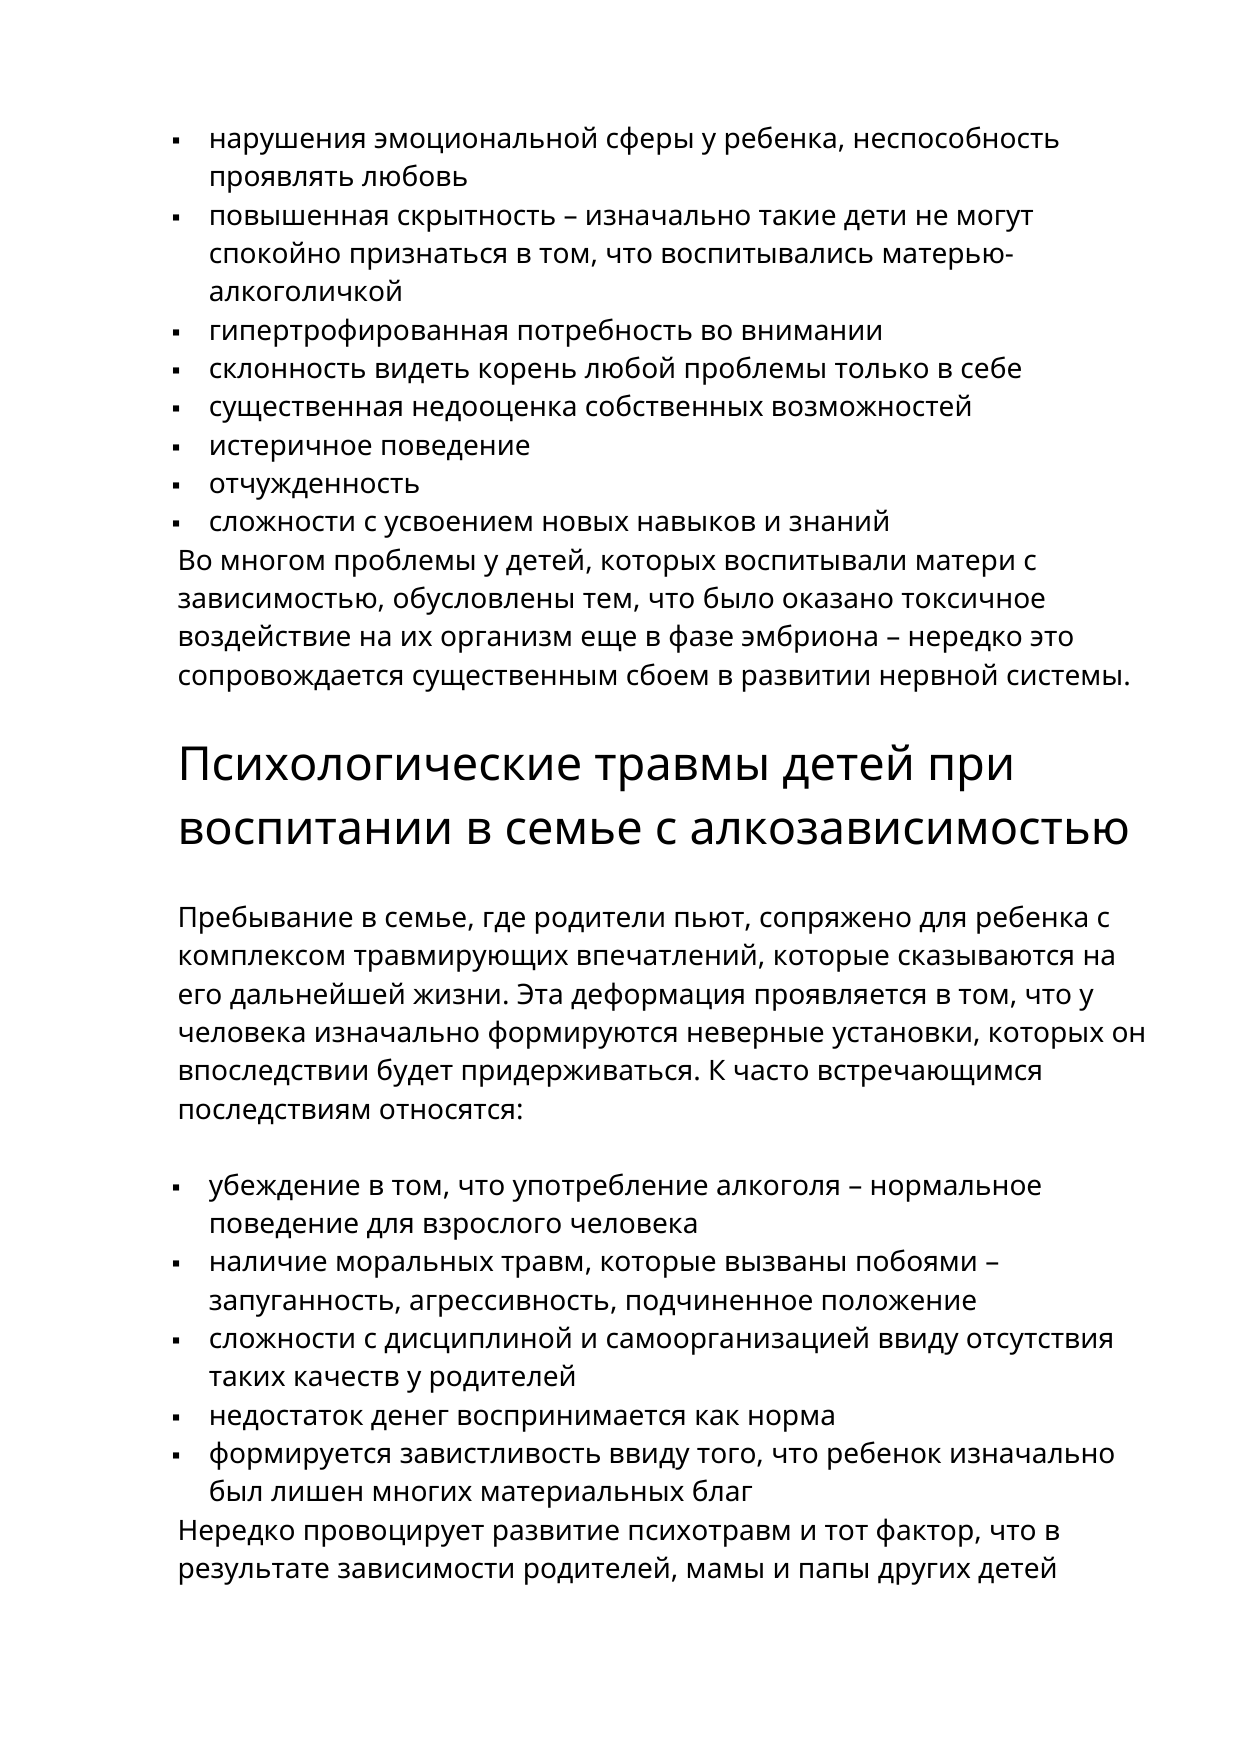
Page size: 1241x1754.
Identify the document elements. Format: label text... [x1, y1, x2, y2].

list наличие моральных травм, которые вызваны побоями – запуганность, агрессивность, подчиненное положение [171, 1242, 1152, 1318]
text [177, 1510, 1152, 1587]
list сложности с дисциплиной и самоорганизацией ввиду отсутствия таких качеств у родителей [171, 1318, 1152, 1395]
list существенная недооценка собственных возможностей [171, 386, 1152, 425]
text Во многом проблемы у детей, которых воспитывали матери с зависимостью, обусловлены тем, что было оказано токсичное воздействие на их организм еще в фазе эмбриона – нередко это сопровождается существенным сбоем в развитии нервной системы. [177, 540, 1152, 693]
list отчужденность [171, 463, 1152, 501]
list нарушения эмоциональной сферы у ребенка, неспособность проявлять любовь [171, 118, 1152, 195]
text Пребывание в семье, где родители пьют, сопряжено для ребенка с комплексом травмирующих впечатлений, которые сказываются на его дальнейшей жизни. Эта деформация проявляется в том, что у человека изначально формируются неверные установки, которых он впоследствии будет придерживаться. К часто встречающимся последствиям относятся: [177, 897, 1152, 1127]
text Психологические травмы детей при воспитании в семье с алкозависимостью [177, 731, 1152, 858]
list убеждение в том, что употребление алкоголя – нормальное поведение для взрослого человека [171, 1165, 1152, 1242]
list сложности с усвоением новых навыков и знаний [171, 501, 1152, 540]
list истеричное поведение [171, 425, 1152, 463]
list гипертрофированная потребность во внимании [171, 310, 1152, 348]
list склонность видеть корень любой проблемы только в себе [171, 348, 1152, 386]
list формируется завистливость ввиду того, что ребенок изначально был лишен многих материальных благ [171, 1433, 1152, 1510]
list недостаток денег воспринимается как норма [171, 1395, 1152, 1433]
list повышенная скрытность – изначально такие дети не могут спокойно признаться в том, что воспитывались матерью-алкоголичкой [171, 195, 1152, 310]
